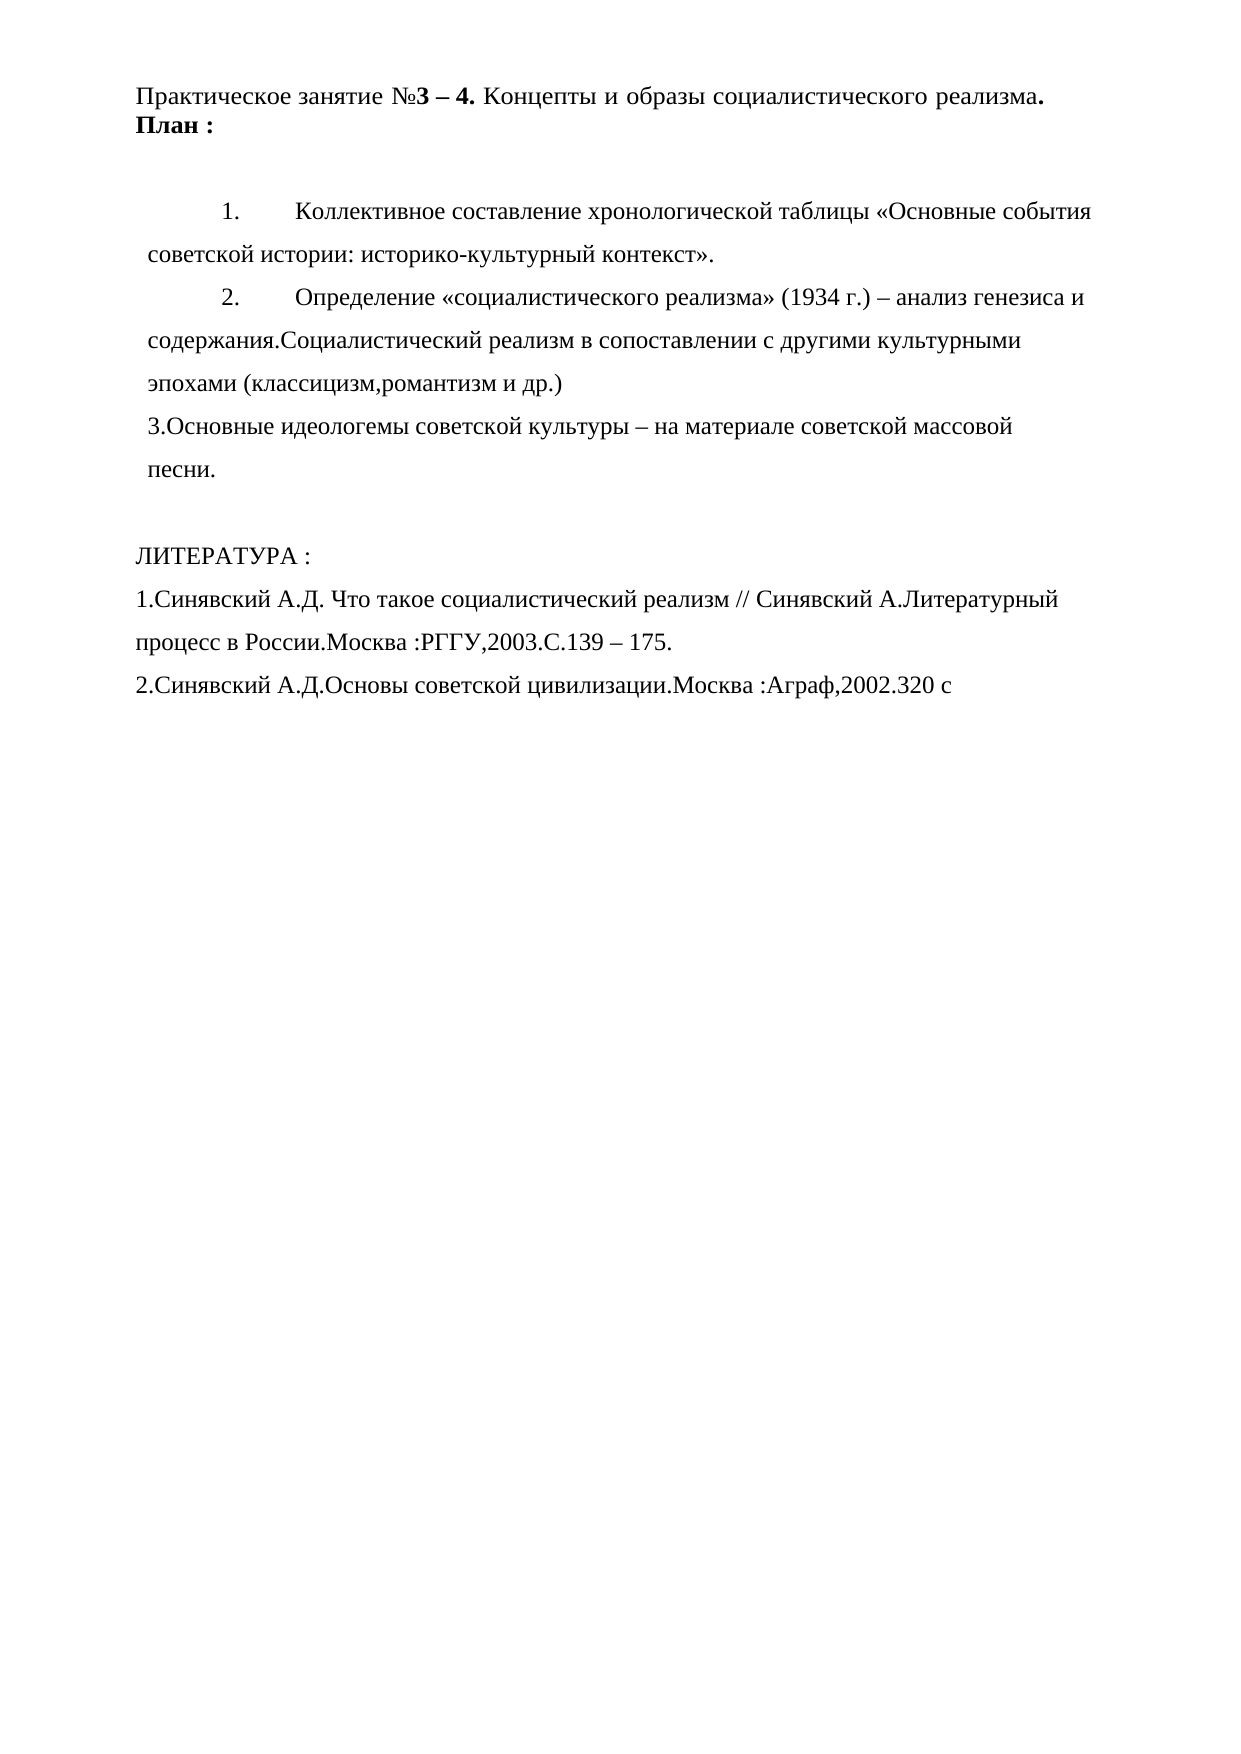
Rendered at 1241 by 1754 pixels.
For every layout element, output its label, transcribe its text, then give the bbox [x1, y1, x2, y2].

text ЛИТЕРАТУРА : 1.Синявский А.Д. Что такое социалистический реализм // Синявский А.Литературный процесс в России.Москва :РГГУ,2003.С.139 – 175. 2.Синявский А.Д.Основы советской цивилизации.Москва :Аграф,2002.320 с [135, 541, 1085, 699]
list Коллективное составление хронологической таблицы «Основные события советской истории: историко-культурный контекст». [147, 196, 1093, 268]
text Практическое занятие №3 – 4. Концепты и образы социалистического реализма. План : [135, 81, 1159, 139]
list Определение «социалистического реализма» (1934 г.) – анализ генезиса и содержания.Социалистический реализм в сопоставлении с другими культурными эпохами (классицизм,романтизм и др.) 3.Основные идеологемы советской культуры – на материале советской массовой песни. [147, 282, 1085, 483]
